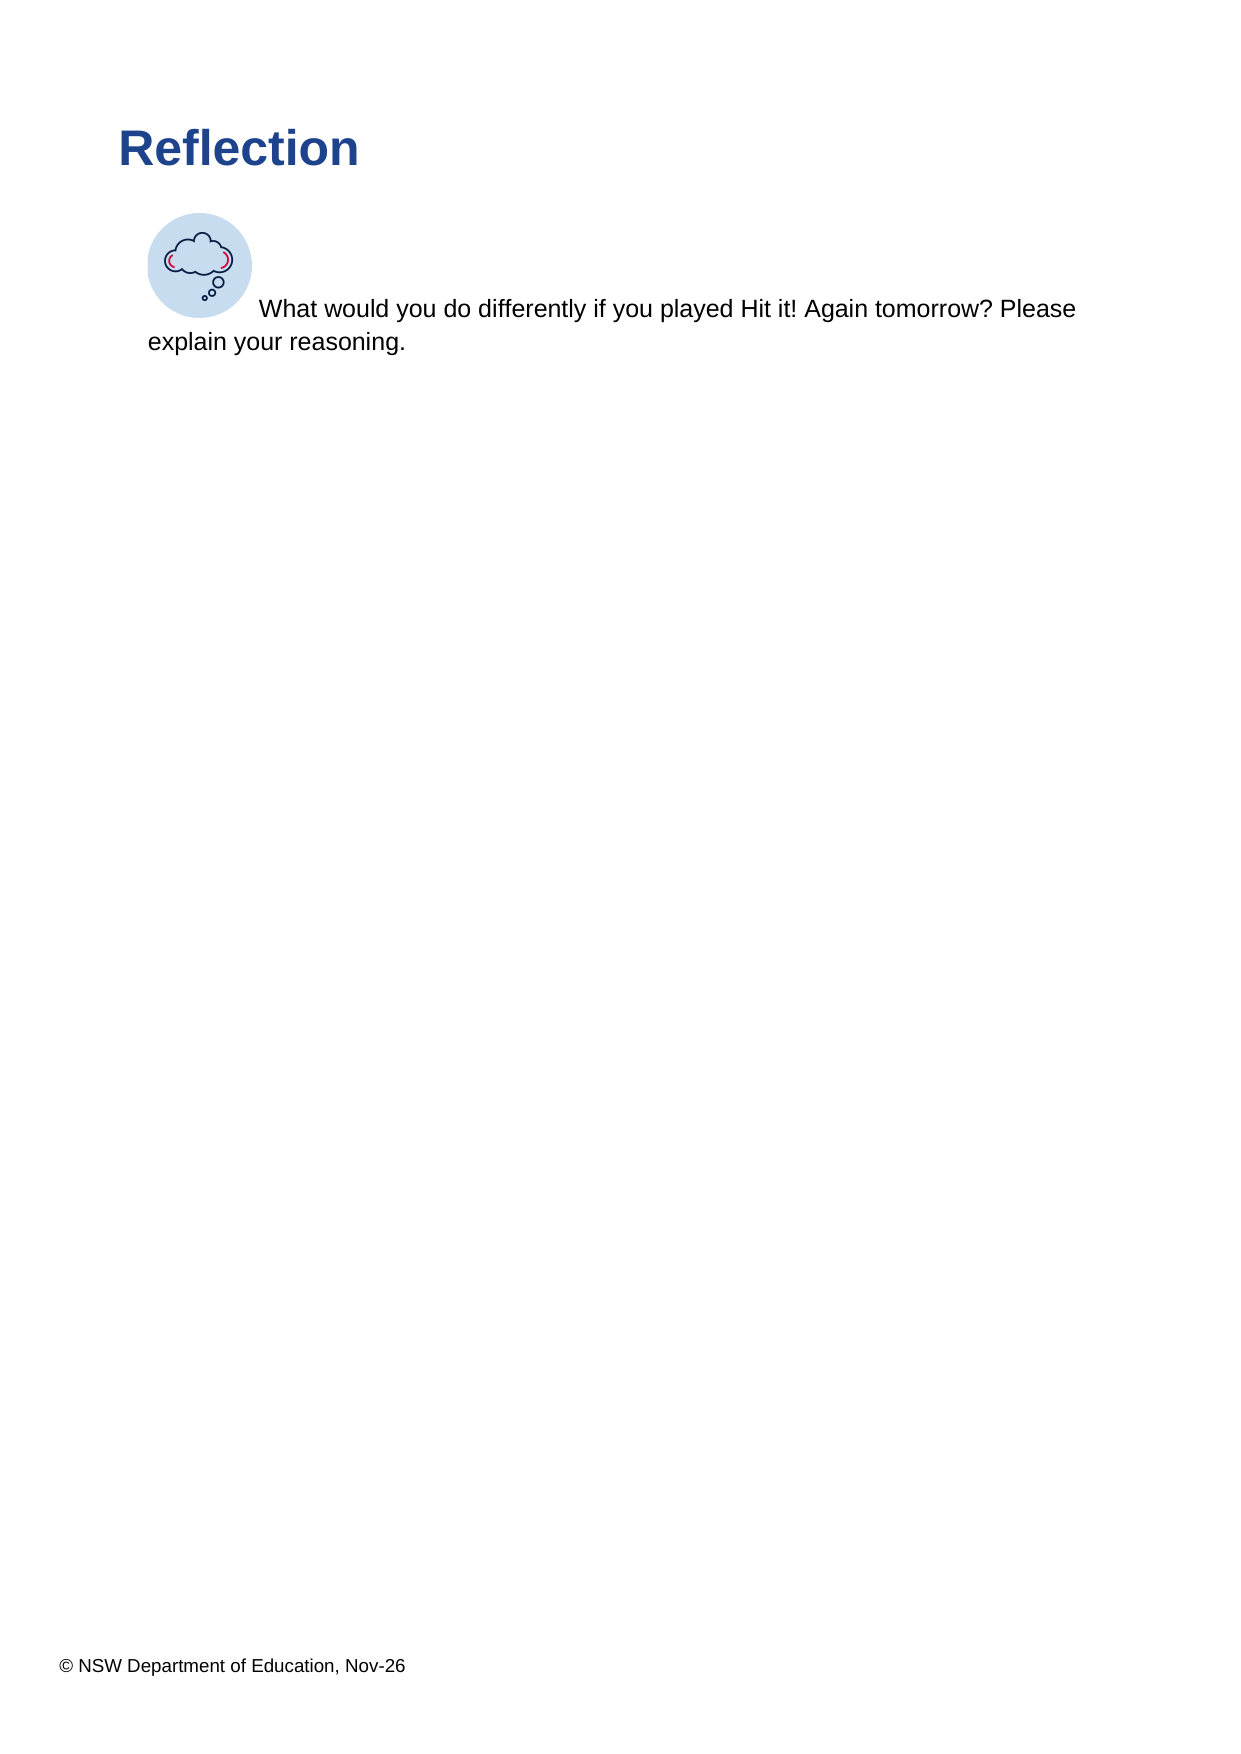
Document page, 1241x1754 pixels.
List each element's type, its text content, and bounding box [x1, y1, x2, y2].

list What would you do differently if you played Hit it! Again tomorrow? Please explain your reasoning. [148, 213, 1122, 356]
subtitle Reflection [118, 118, 1122, 176]
picture [147, 213, 252, 318]
